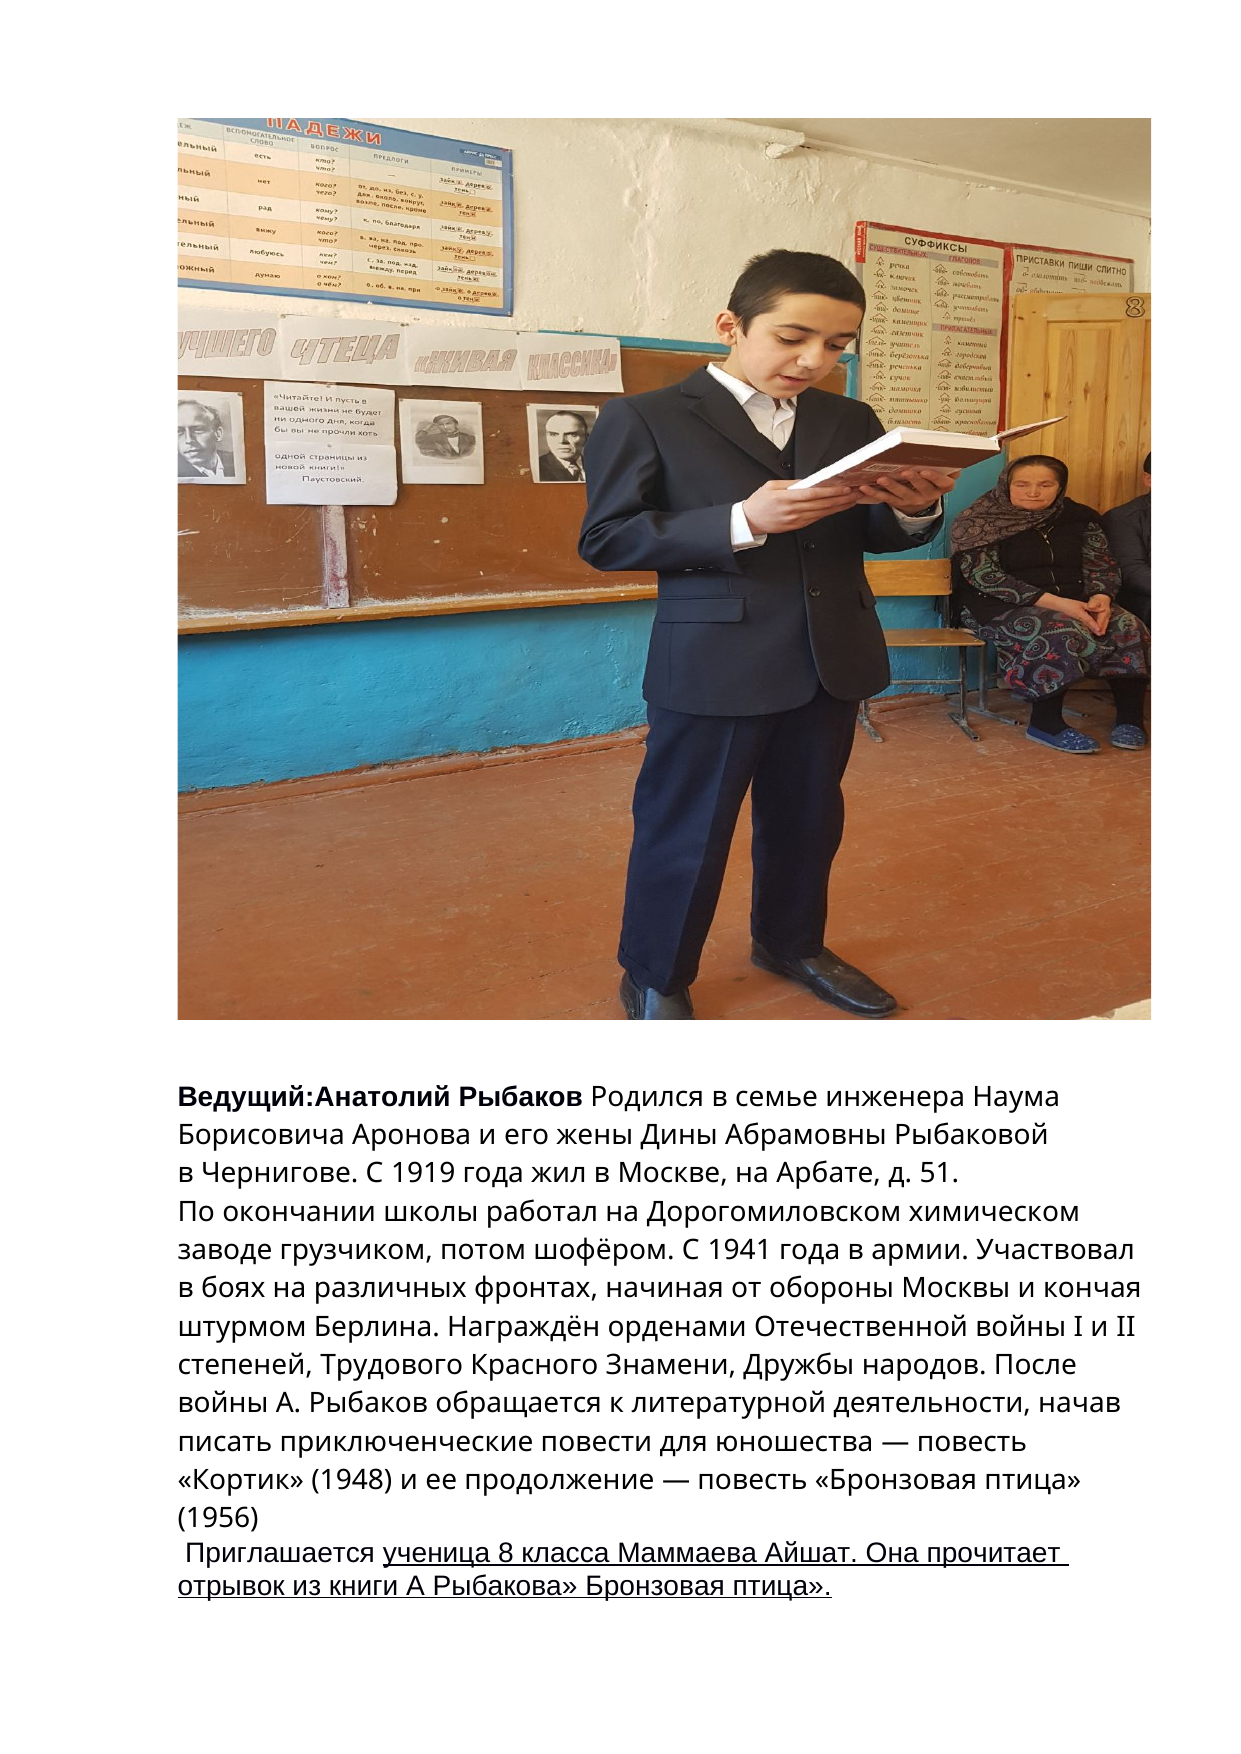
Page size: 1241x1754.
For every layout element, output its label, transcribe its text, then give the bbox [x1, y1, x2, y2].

text Ведущий:Анатолий Рыбаков Родился в семье инженера Наума Борисовича Аронова и его жены Дины Абрамовны Рыбаковой в Чернигове. С 1919 года жил в Москве, на Арбате, д. 51. По окончании школы работал на Дорогомиловском химическом заводе грузчиком, потом шофёром. С 1941 года в армии. Участвовал в боях на различных фронтах, начиная от обороны Москвы и кончая штурмом Берлина. Награждён орденами Отечественной войны I и II степеней, Трудового Красного Знамени, Дружбы народов. После войны А. Рыбаков обращается к литературной деятельности, начав писать приключенческие повести для юношества — повесть «Кортик» (1948) и ее продолжение — повесть «Бронзовая птица» (1956) Приглашается ученица 8 класса Маммаева Айшат. Она прочитает отрывок из книги А Рыбакова» Бронзовая птица». [177, 1076, 1152, 1601]
picture [177, 118, 1152, 1020]
